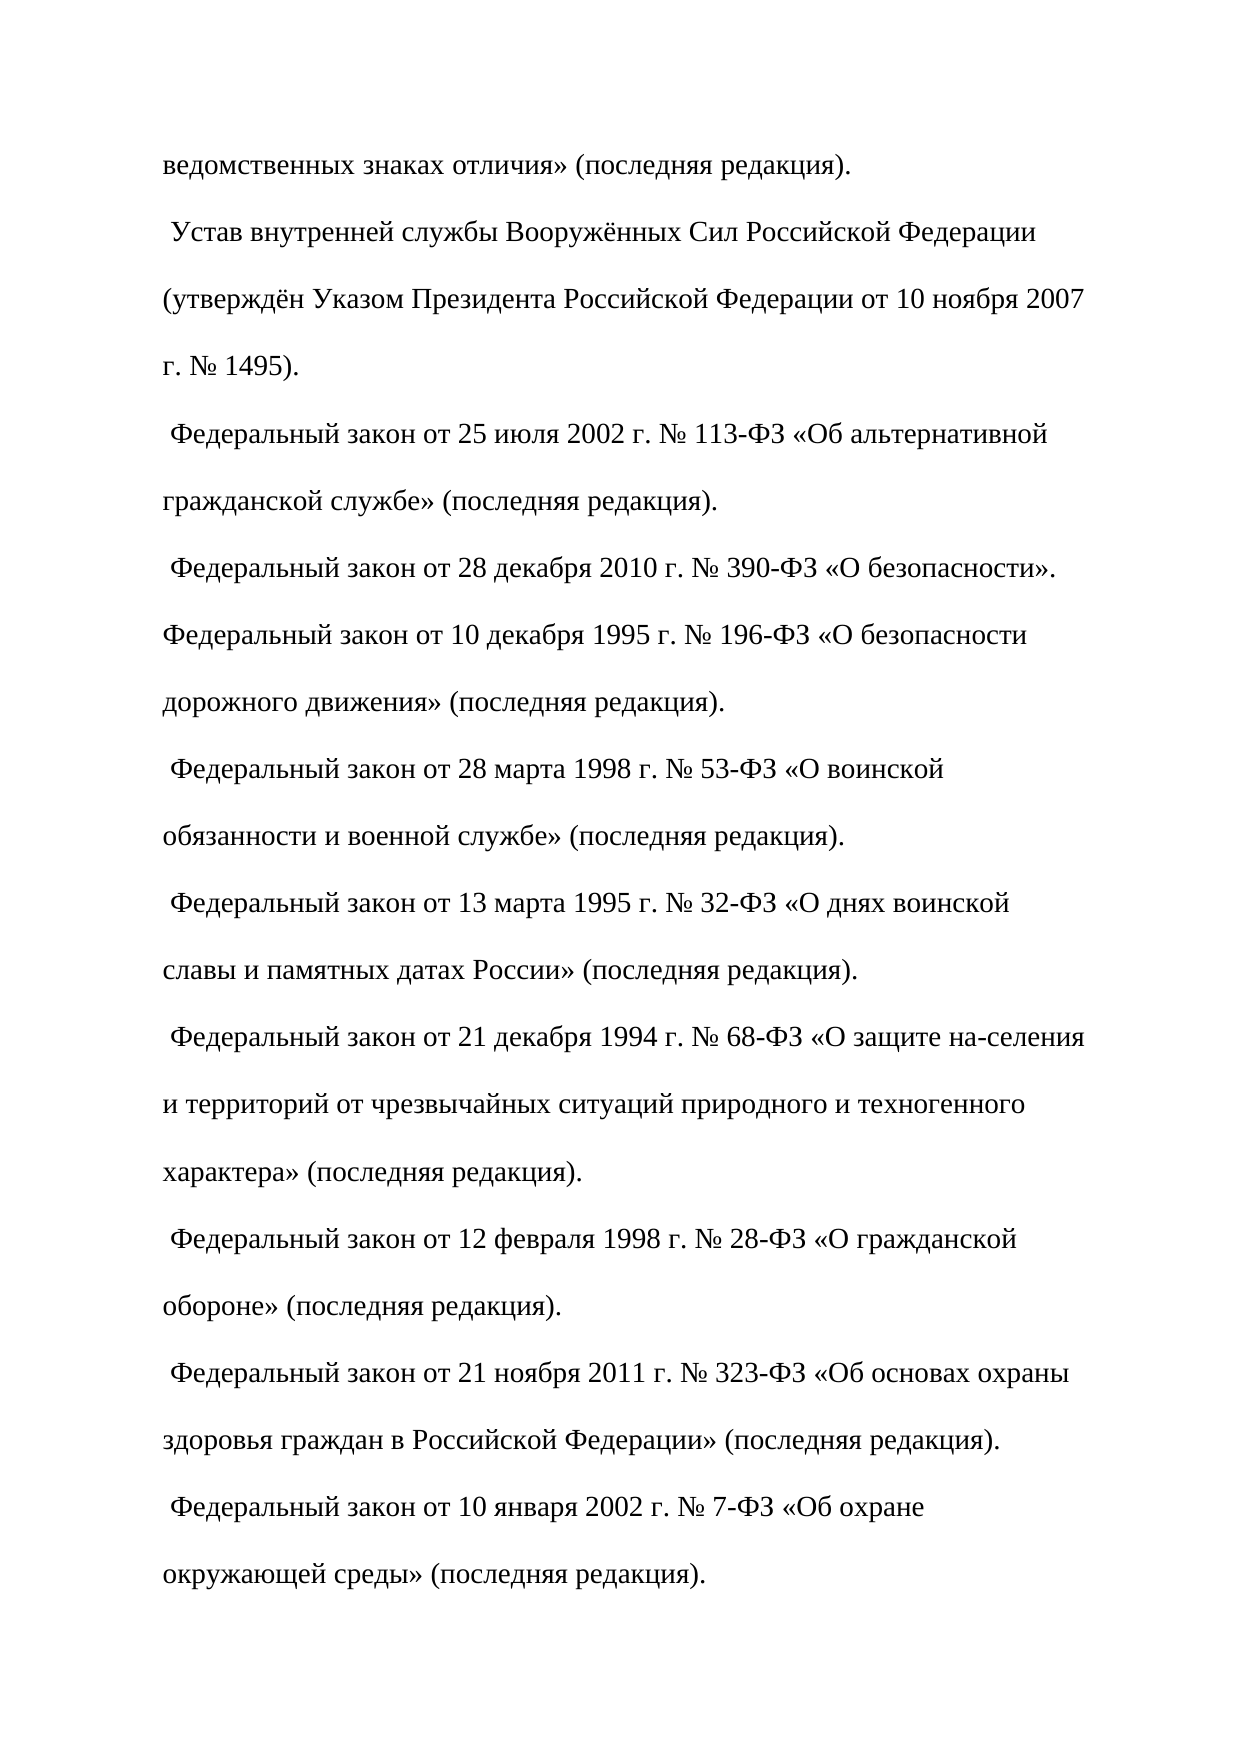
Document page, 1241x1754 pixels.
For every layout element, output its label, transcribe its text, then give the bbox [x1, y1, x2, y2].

text Федеральный закон от 21 декабря 1994 г. № 68-ФЗ «О защите на-селения и территорий от чрезвычайных ситуаций природного и техногенного характера» (последняя редакция). [162, 1019, 1087, 1187]
text Федеральный закон от 28 декабря 2010 г. № 390-ФЗ «О безопасности». Федеральный закон от 10 декабря 1995 г. № 196-ФЗ «О безопасности дорожного движения» (последняя редакция). [162, 550, 1058, 718]
text Федеральный закон от 10 января 2002 г. № 7-ФЗ «Об охране окружающей среды» (последняя редакция). [162, 1489, 926, 1590]
text Устав внутренней службы Вооружённых Сил Российской Федерации (утверждён Указом Президента Российской Федерации от 10 ноября 2007 г. № 1495). [162, 214, 1086, 382]
text ведомственных знаках отличия» (последняя редакция). [162, 147, 1101, 181]
text Федеральный закон от 13 марта 1995 г. № 32-ФЗ «О днях воинской славы и памятных датах России» (последняя редакция). [162, 885, 1012, 986]
text Федеральный закон от 28 марта 1998 г. № 53-ФЗ «О воинской обязанности и военной службе» (последняя редакция). [162, 751, 946, 852]
text Федеральный закон от 12 февраля 1998 г. № 28-ФЗ «О гражданской обороне» (последняя редакция). [162, 1221, 1019, 1321]
text Федеральный закон от 21 ноября 2011 г. № 323-ФЗ «Об основах охраны здоровья граждан в Российской Федерации» (последняя редакция). [162, 1355, 1071, 1456]
text Федеральный закон от 25 июля 2002 г. № 113-ФЗ «Об альтернативной гражданской службе» (последняя редакция). [162, 416, 1049, 516]
